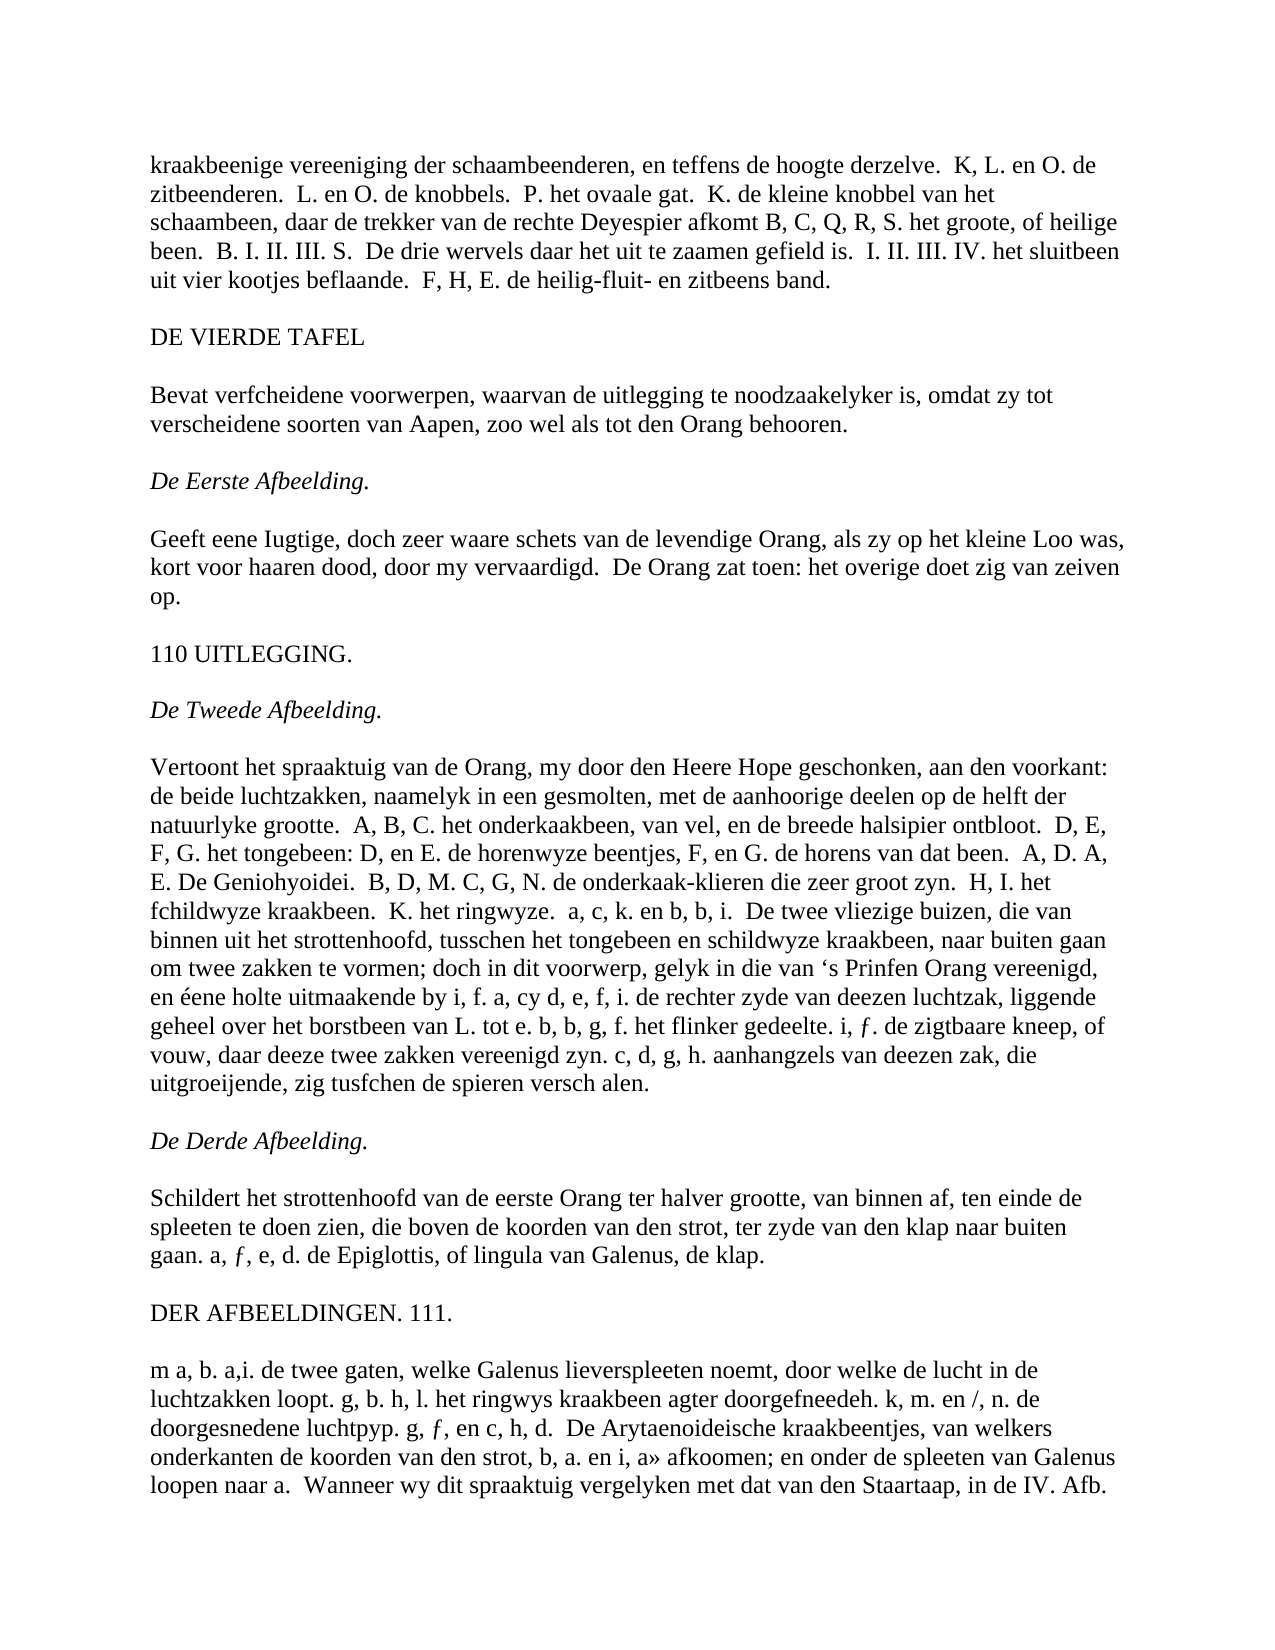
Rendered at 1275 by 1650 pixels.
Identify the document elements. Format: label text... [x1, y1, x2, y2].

text De Tweede Afbeelding. [150, 696, 1125, 724]
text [150, 150, 1125, 294]
text De Derde Afbeelding. [150, 1126, 1125, 1155]
text Vertoont het spraaktuig van de Orang, my door den Heere Hope geschonken, aan den voorkant: de beide luchtzakken, naamelyk in een gesmolten, met de aanhoorige deelen op de helft der natuurlyke grootte. A, B, C. het onderkaakbeen, van vel, en de breede halsipier ontbloot. D, E, F, G. het tongebeen: D, en E. de horenwyze beentjes, F, en G. de horens van dat been. A, D. A, E. De Geniohyoidei. B, D, M. C, G, N. de onderkaak-klieren die zeer groot zyn. H, I. het fchildwyze kraakbeen. K. het ringwyze. a, c, k. en b, b, i. De twee vliezige buizen, die van binnen uit het strottenhoofd, tusschen het tongebeen en schildwyze kraakbeen, naar buiten gaan om twee zakken te vormen; doch in dit voorwerp, gelyk in die van ‘s Prinfen Orang vereenigd, en éene holte uitmaakende by i, f. a, cy d, e, f, i. de rechter zyde van deezen luchtzak, liggende geheel over het borstbeen van L. tot e. b, b, g, f. het flinker gedeelte. i, ƒ. de zigtbaare kneep, of vouw, daar deeze twee zakken vereenigd zyn. c, d, g, h. aanhangzels van deezen zak, die uitgroeijende, zig tusfchen de spieren versch alen. [150, 752, 1125, 1097]
text Geeft eene Iugtige, doch zeer waare schets van de levendige Orang, als zy op het kleine Loo was, kort voor haaren dood, door my vervaardigd. De Orang zat toen: het overige doet zig van zeiven op. [150, 524, 1125, 610]
text DER AFBEELDINGEN. 111. [150, 1298, 1125, 1327]
text 110 UITLEGGING. [150, 639, 1125, 667]
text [150, 1355, 1125, 1499]
text DE VIERDE TAFEL [150, 322, 1125, 351]
text Schildert het strottenhoofd van de eerste Orang ter halver grootte, van binnen af, ten einde de spleeten te doen zien, die boven de koorden van den strot, ter zyde van den klap naar buiten gaan. a, ƒ, e, d. de Epiglottis, of lingula van Galenus, de klap. [150, 1183, 1125, 1269]
text De Eerste Afbeelding. [150, 466, 1125, 495]
text Bevat verfcheidene voorwerpen, waarvan de uitlegging te noodzaakelyker is, omdat zy tot verscheidene soorten van Aapen, zoo wel als tot den Orang behooren. [150, 380, 1125, 437]
